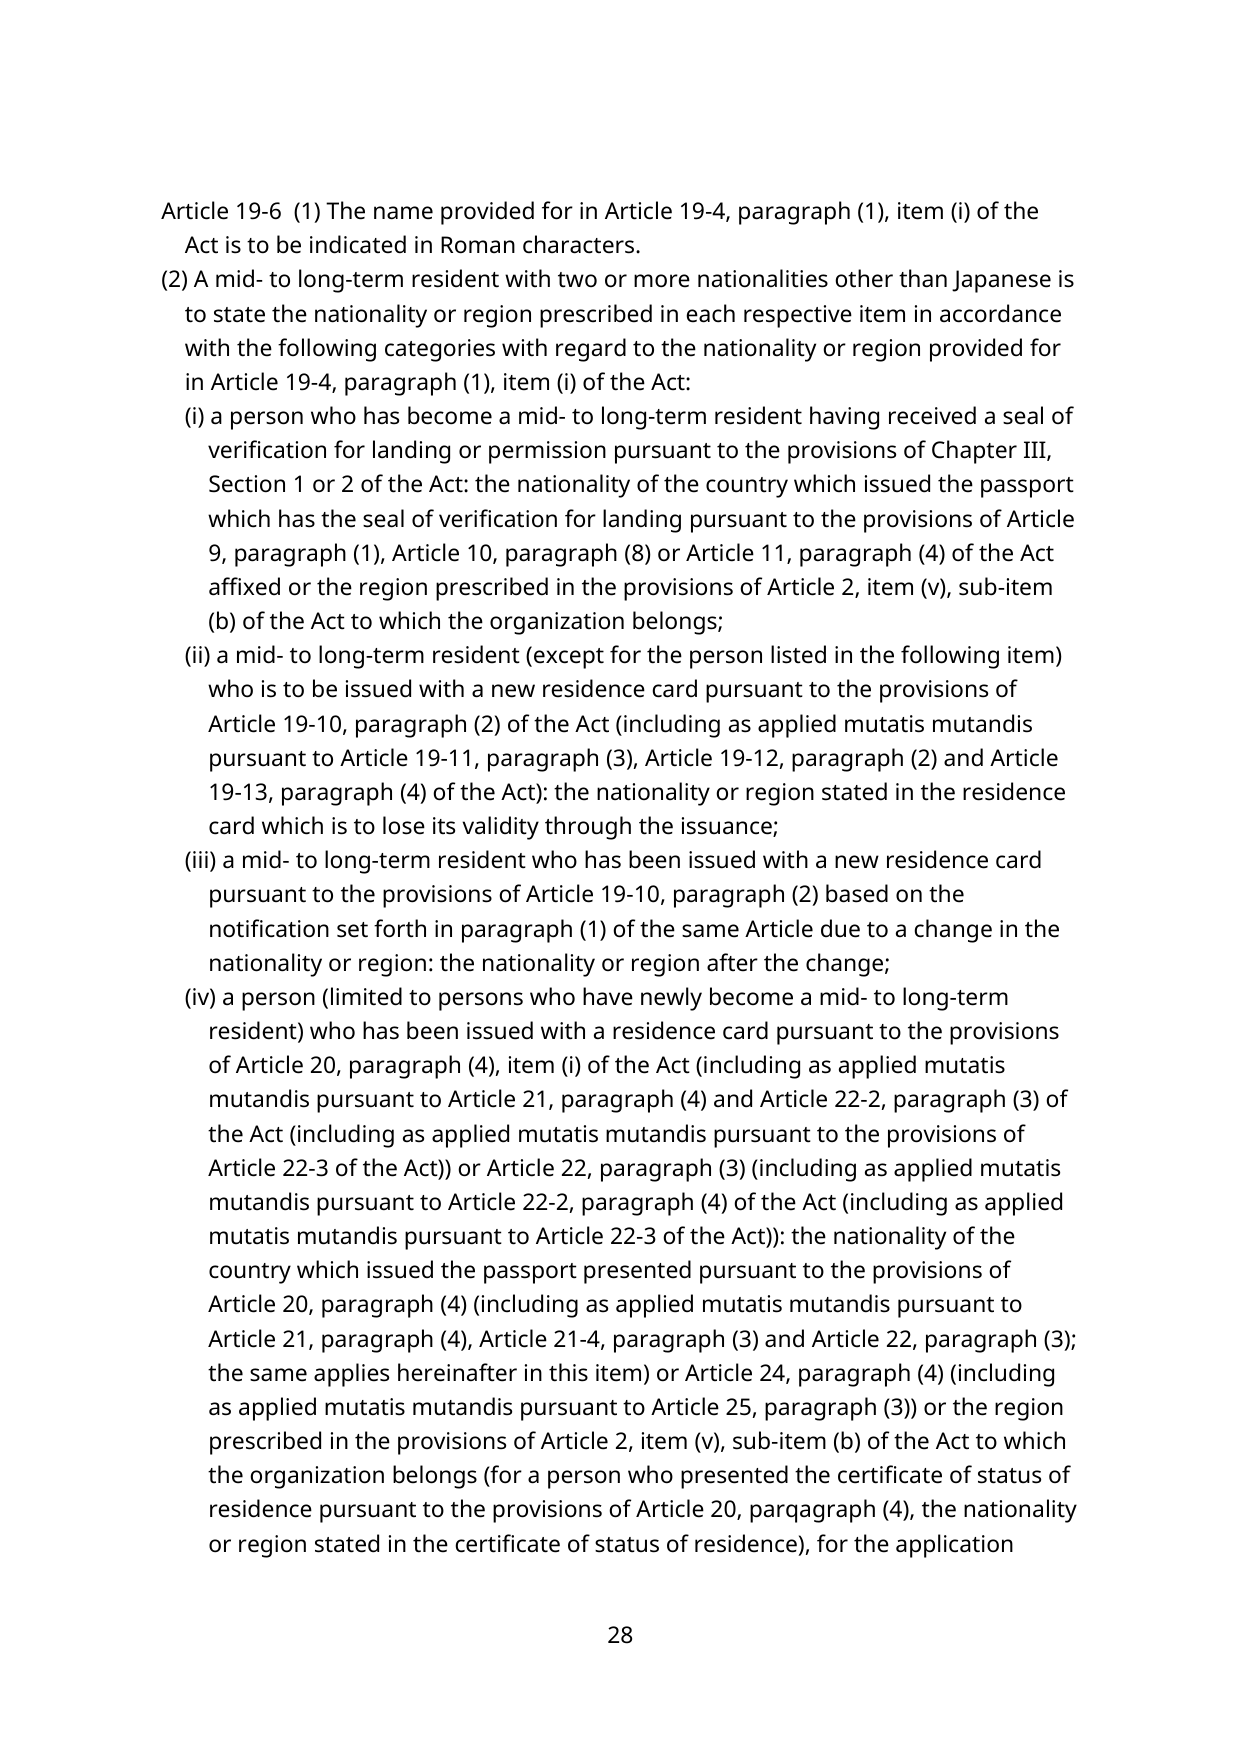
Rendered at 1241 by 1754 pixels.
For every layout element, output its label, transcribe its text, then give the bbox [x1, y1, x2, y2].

text Article 19-6 (1) The name provided for in Article 19-4, paragraph (1), item (i) of the Act is to be indicated in Roman characters. [161, 194, 1079, 262]
text (iii) a mid- to long-term resident who has been issued with a new residence card pursuant to the provisions of Article 19-10, paragraph (2) based on the notification set forth in paragraph (1) of the same Article due to a change in the nationality or region: the nationality or region after the change; [184, 843, 1079, 979]
text (2) A mid- to long-term resident with two or more nationalities other than Japanese is to state the nationality or region prescribed in each respective item in accordance with the following categories with regard to the nationality or region provided for in Article 19-4, paragraph (1), item (i) of the Act: [161, 262, 1079, 399]
text (ii) a mid- to long-term resident (except for the person listed in the following item) who is to be issued with a new residence card pursuant to the provisions of Article 19-10, paragraph (2) of the Act (including as applied mutatis mutandis pursuant to Article 19-11, paragraph (3), Article 19-12, paragraph (2) and Article 19-13, paragraph (4) of the Act): the nationality or region stated in the residence card which is to lose its validity through the issuance; [184, 638, 1079, 843]
text (i) a person who has become a mid- to long-term resident having received a seal of verification for landing or permission pursuant to the provisions of Chapter III, Section 1 or 2 of the Act: the nationality of the country which issued the passport which has the seal of verification for landing pursuant to the provisions of Article 9, paragraph (1), Article 10, paragraph (8) or Article 11, paragraph (4) of the Act affixed or the region prescribed in the provisions of Article 2, item (v), sub-item (b) of the Act to which the organization belongs; [184, 399, 1079, 638]
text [184, 979, 1079, 1560]
